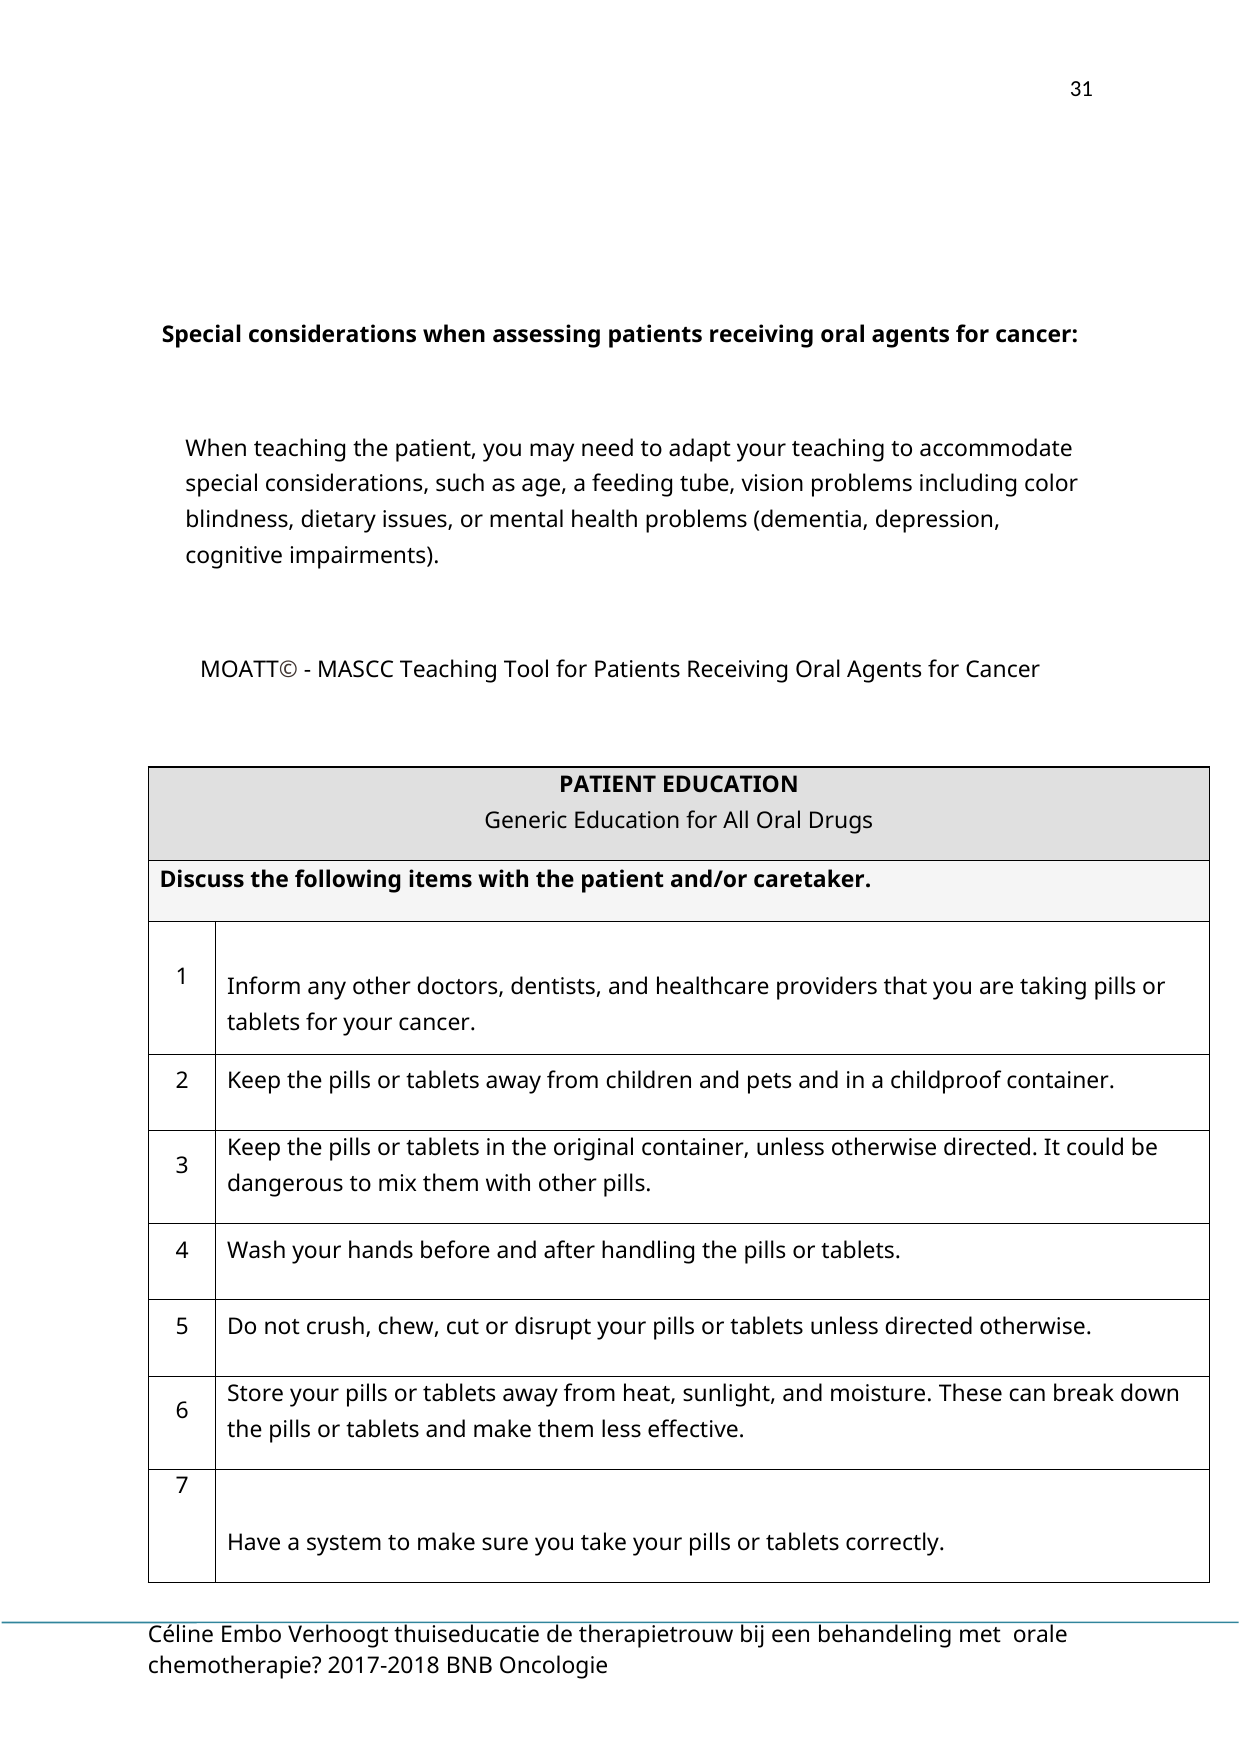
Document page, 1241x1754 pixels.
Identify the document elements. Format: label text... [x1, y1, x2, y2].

table_cell Inform any other doctors, dentists, and healthcare providers that you are taking pills or tablets for your cancer. [216, 922, 1209, 1054]
table_cell Discuss the following items with the patient and/or caretaker. [149, 861, 1209, 921]
table_cell 5 [149, 1300, 215, 1376]
text MOATT© - MASCC Teaching Tool for Patients Receiving Oral Agents for Cancer [148, 653, 1093, 684]
table_cell 7 [149, 1470, 215, 1582]
table_cell 2 [149, 1055, 215, 1130]
table_cell 6 [149, 1377, 215, 1468]
table_cell Do not crush, chew, cut or disrupt your pills or tablets unless directed otherwise. [216, 1300, 1209, 1376]
table_cell Wash your hands before and after handling the pills or tablets. [216, 1224, 1209, 1299]
table_cell Keep the pills or tablets away from children and pets and in a childproof container. [216, 1055, 1209, 1130]
text Special considerations when assessing patients receiving oral agents for cancer: [148, 318, 1093, 349]
table_cell Store your pills or tablets away from heat, sunlight, and moisture. These can break down the pills or tablets and make them less effective. [216, 1377, 1209, 1468]
table_cell 1 [149, 922, 215, 1054]
table_header PATIENT EDUCATION Generic Education for All Oral Drugs [149, 768, 1209, 860]
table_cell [216, 1470, 1209, 1582]
table_cell 3 [149, 1131, 215, 1223]
table_cell Keep the pills or tablets in the original container, unless otherwise directed. It could be dangerous to mix them with other pills. [216, 1131, 1209, 1223]
text When teaching the patient, you may need to adapt your teaching to accommodate special considerations, such as age, a feeding tube, vision problems including color blindness, dietary issues, or mental health problems (dementia, depression, cognitive impairments). [185, 431, 1093, 571]
table_cell 4 [149, 1224, 215, 1299]
